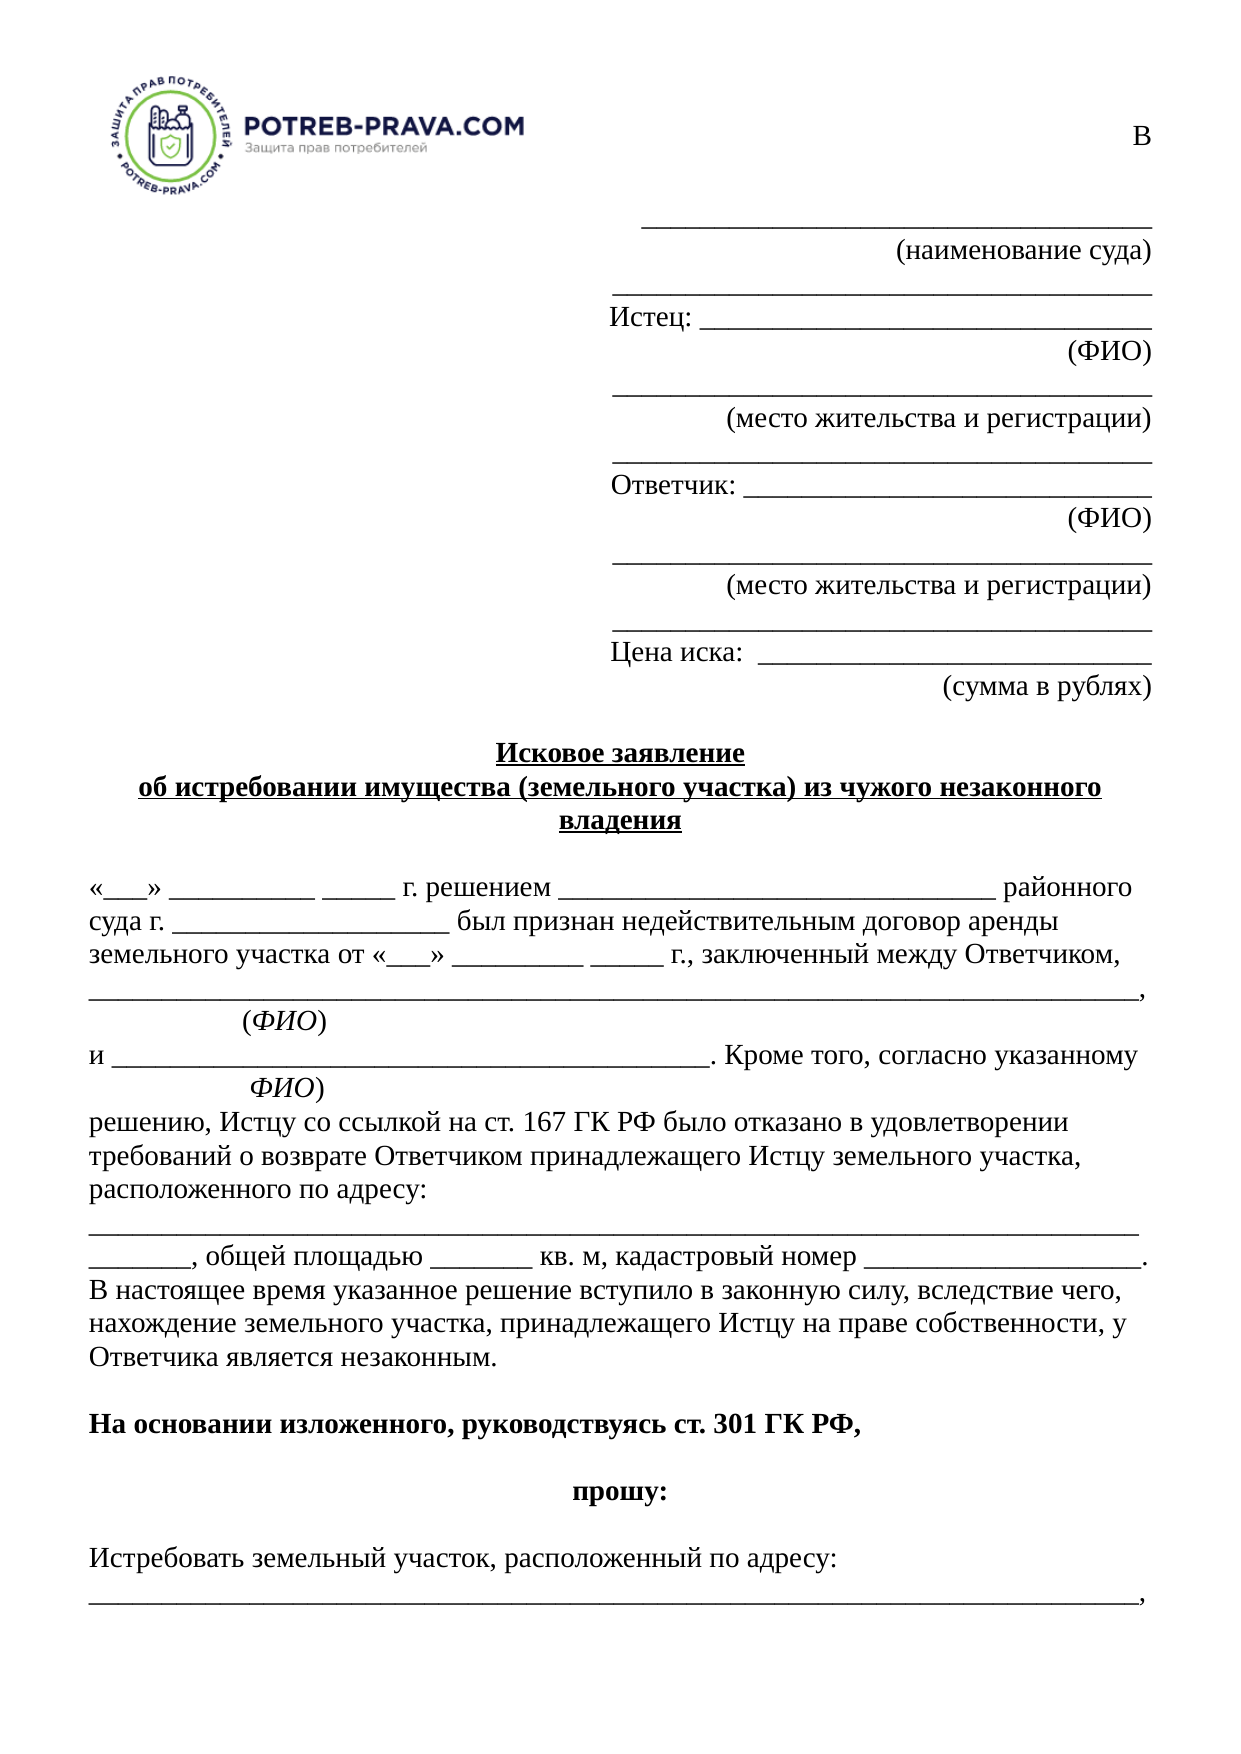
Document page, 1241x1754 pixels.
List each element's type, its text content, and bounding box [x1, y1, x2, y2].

text ФИО) [89, 1071, 1152, 1104]
text На основании изложенного, руководствуясь ст. 301 ГК РФ, [89, 1406, 1152, 1439]
text _____________________________________ [532, 433, 1152, 467]
text Истец: _______________________________ [532, 299, 1152, 333]
text Цена иска: ___________________________ [532, 634, 1152, 668]
text _____________________________________ [532, 534, 1152, 567]
text и _________________________________________. Кроме того, согласно указанному [89, 1037, 1152, 1071]
text (место жительства и регистрации) [458, 567, 1152, 601]
text _____________________________________ [532, 266, 1152, 299]
text _____________________________________ [532, 366, 1152, 400]
text (ФИО) [458, 333, 1152, 366]
text решению, Истцу со ссылкой на ст. 167 ГК РФ было отказано в удовлетворении требований о возврате Ответчиком принадлежащего Истцу земельного участка, расположенного по адресу: _______________________________________________________________________________, общей площадью _______ кв. м, кадастровый номер ___________________. [89, 1104, 1152, 1272]
picture [92, 73, 536, 199]
text (сумма в рублях) [532, 668, 1152, 702]
text (ФИО) [532, 500, 1152, 534]
text В ___________________________________ [532, 118, 1152, 232]
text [89, 1540, 1152, 1607]
text Исковое заявление об истребовании имущества (земельного участка) из чужого незаконного владения [89, 735, 1152, 836]
text _____________________________________ [532, 601, 1152, 634]
text (наименование суда) [458, 232, 1152, 266]
text (место жительства и регистрации) [458, 400, 1152, 433]
text прошу: [89, 1473, 1152, 1507]
text В настоящее время указанное решение вступило в законную силу, вследствие чего, нахождение земельного участка, принадлежащего Истцу на праве собственности, у Ответчика является незаконным. [89, 1272, 1152, 1372]
text «___» __________ _____ г. решением ______________________________ районного суда г. ___________________ был признан недействительным договор аренды земельного участка от «___» _________ _____ г., заключенный между Ответчиком, ________________________________________________________________________, (ФИО) [89, 869, 1152, 1037]
text Ответчик: ____________________________ [532, 467, 1152, 500]
